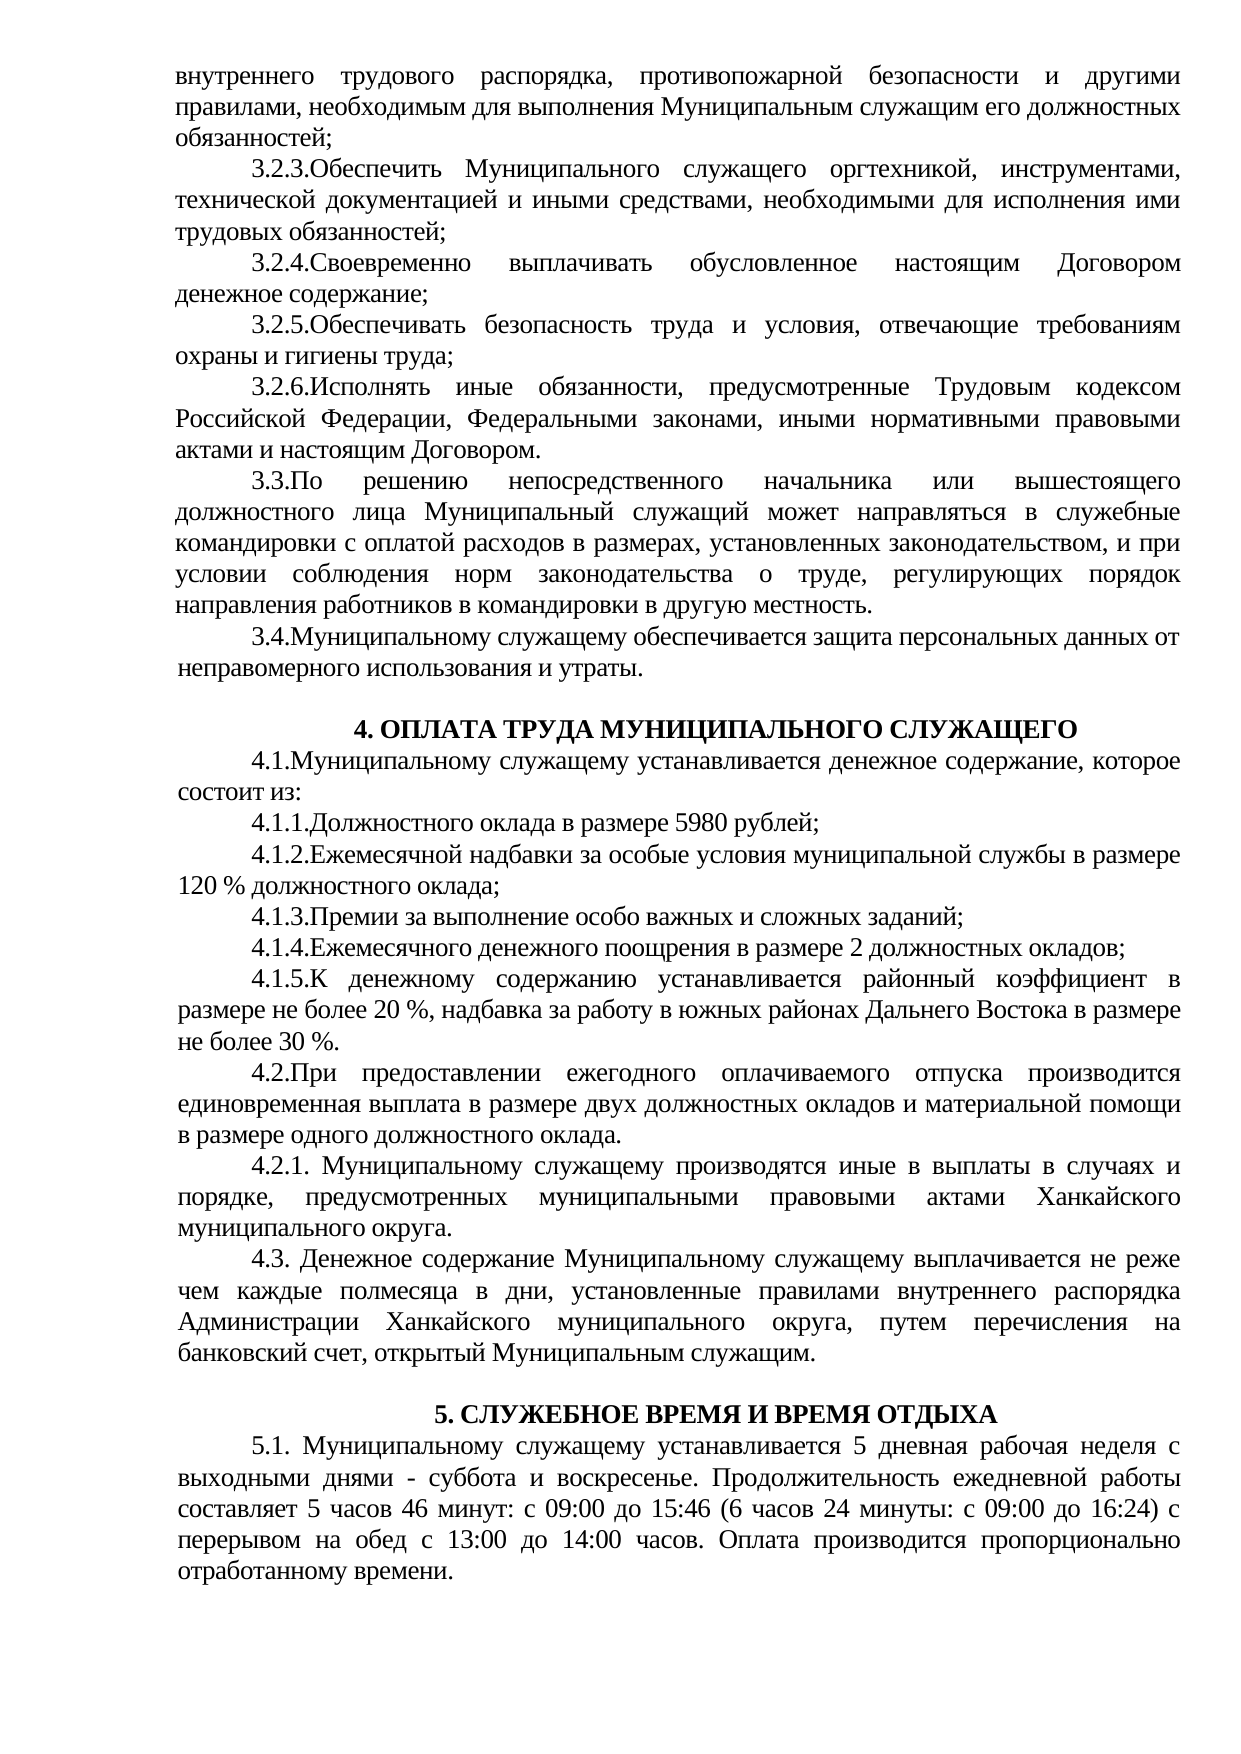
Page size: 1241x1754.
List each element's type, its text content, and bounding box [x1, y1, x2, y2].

text 4.1.3.Премии за выполнение особо важных и сложных заданий; [177, 900, 1181, 931]
text 5. СЛУЖЕБНОЕ ВРЕМЯ И ВРЕМЯ ОТДЫХА [177, 1398, 1181, 1429]
text 4.2.1. Муниципальному служащему производятся иные в выплаты в случаях и порядке, предусмотренных муниципальными правовыми актами Ханкайского муниципального округа. [177, 1149, 1181, 1243]
text 4.3. Денежное содержание Муниципальному служащему выплачивается не реже чем каждые полмесяца в дни, установленные правилами внутреннего распорядка Администрации Ханкайского муниципального округа, путем перечисления на банковский счет, открытый Муниципальным служащим. [177, 1243, 1181, 1367]
text 3.2.6.Исполнять иные обязанности, предусмотренные Трудовым кодексом Российской Федерации, Федеральными законами, иными нормативными правовыми актами и настоящим Договором. [175, 371, 1181, 464]
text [175, 59, 1181, 152]
text 4.1.2.Ежемесячной надбавки за особые условия муниципальной службы в размере 120 % должностного оклада; [177, 838, 1181, 900]
text 3.3.По решению непосредственного начальника или вышестоящего должностного лица Муниципальный служащий может направляться в служебные командировки с оплатой расходов в размерах, установленных законодательством, и при условии соблюдения норм законодательства о труде, регулирующих порядок направления работников в командировки в другую местность. [175, 464, 1181, 620]
text 4. ОПЛАТА ТРУДА МУНИЦИПАЛЬНОГО СЛУЖАЩЕГО [175, 713, 1181, 744]
text 3.2.5.Обеспечивать безопасность труда и условия, отвечающие требованиям охраны и гигиены труда; [175, 308, 1181, 371]
text 4.1.4.Ежемесячного денежного поощрения в размере 2 должностных окладов; [177, 931, 1181, 962]
text 4.1.Муниципальному служащему устанавливается денежное содержание, которое состоит из: [177, 744, 1181, 807]
text 4.1.1.Должностного оклада в размере 5980 рублей; [177, 807, 1181, 838]
text 5.1. Муниципальному служащему устанавливается 5 дневная рабочая неделя с выходными днями - суббота и воскресенье. Продолжительность ежедневной работы составляет 5 часов 46 минут: с 09:00 до 15:46 (6 часов 24 минуты: с 09:00 до 16:24) с перерывом на обед с 13:00 до 14:00 часов. Оплата производится пропорционально отработанному времени. [177, 1429, 1181, 1585]
text 4.2.При предоставлении ежегодного оплачиваемого отпуска производится единовременная выплата в размере двух должностных окладов и материальной помощи в размере одного должностного оклада. [177, 1056, 1181, 1149]
text 3.4.Муниципальному служащему обеспечивается защита персональных данных от неправомерного использования и утраты. [177, 620, 1181, 682]
text 4.1.5.К денежному содержанию устанавливается районный коэффициент в размере не более 20 %, надбавка за работу в южных районах Дальнего Востока в размере не более 30 %. [177, 962, 1181, 1056]
text 3.2.4.Своевременно выплачивать обусловленное настоящим Договором денежное содержание; [175, 246, 1181, 308]
text 3.2.3.Обеспечить Муниципального служащего оргтехникой, инструментами, технической документацией и иными средствами, необходимыми для исполнения ими трудовых обязанностей; [175, 152, 1181, 246]
